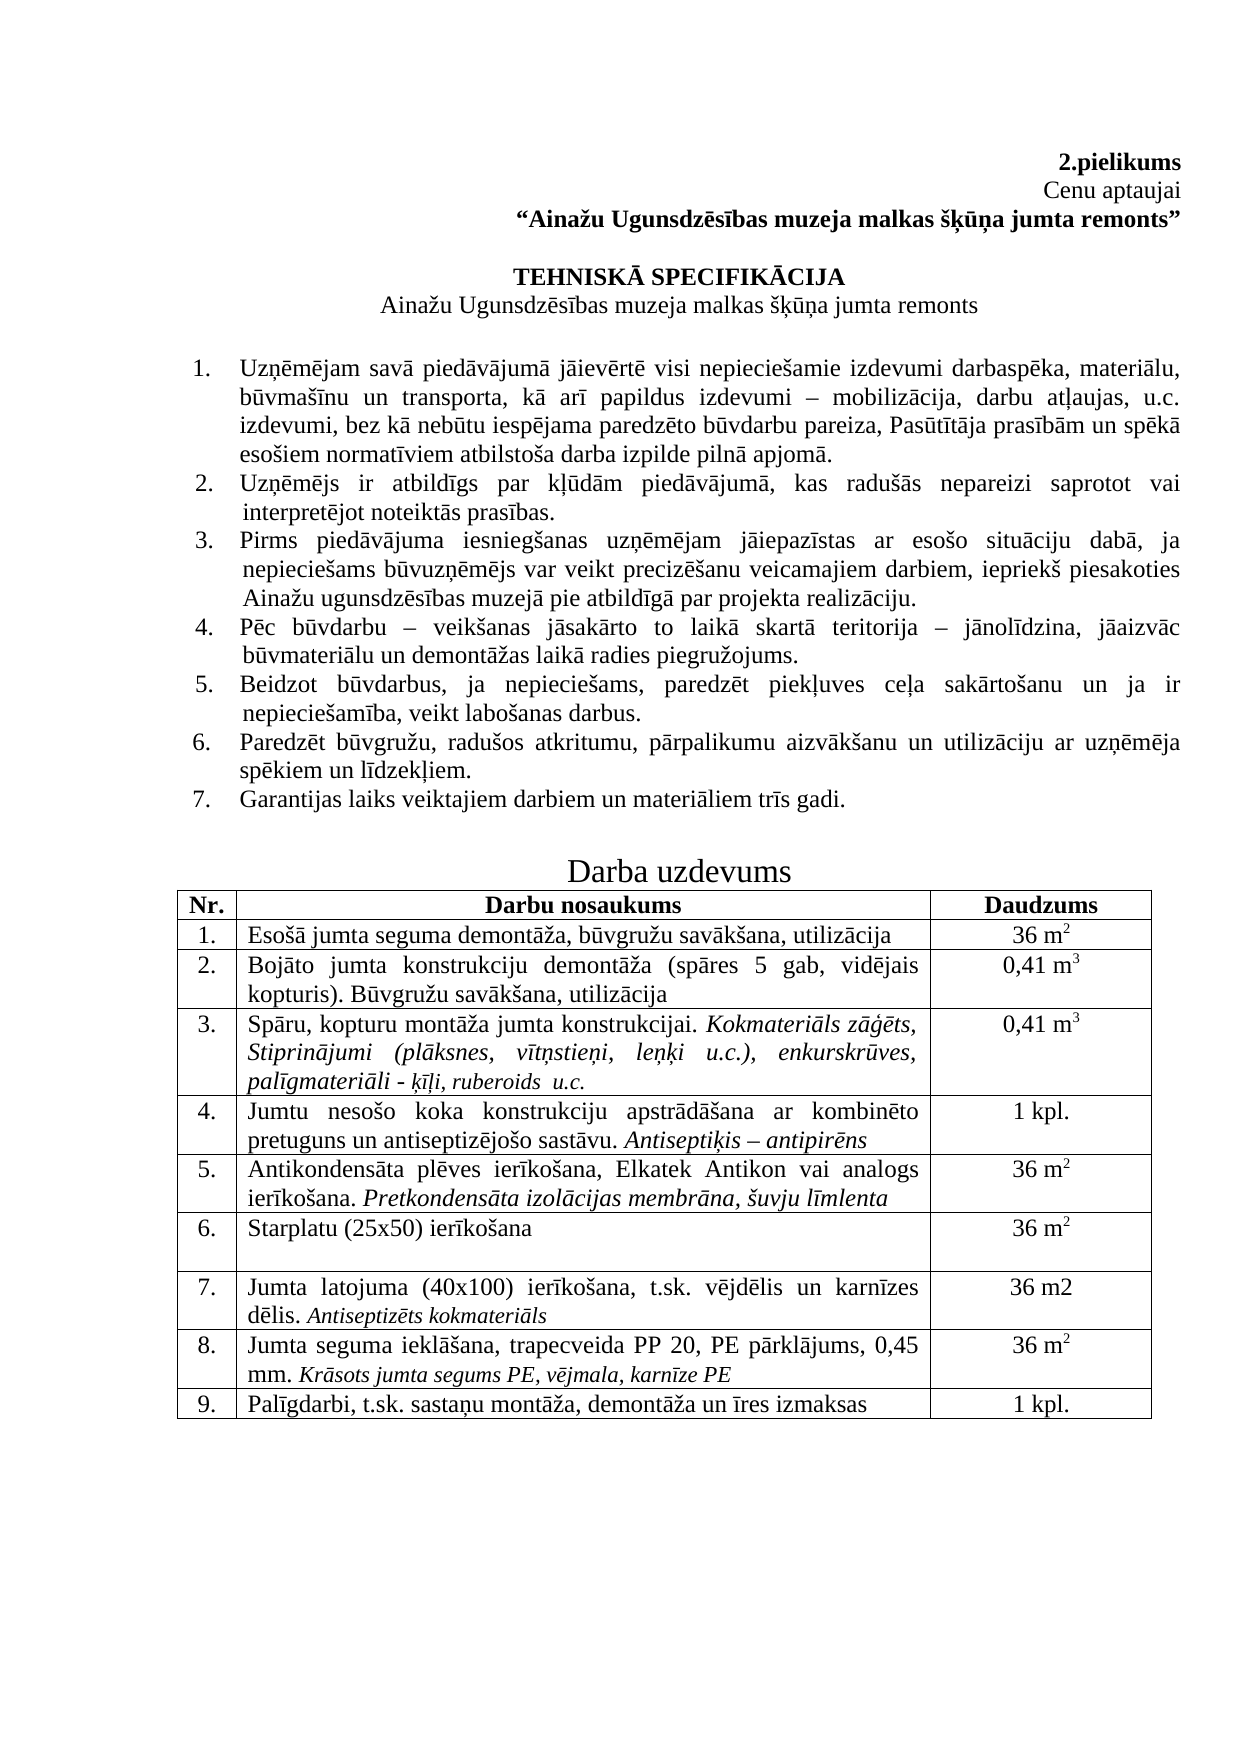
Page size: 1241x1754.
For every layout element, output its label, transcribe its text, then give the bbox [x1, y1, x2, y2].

table_cell Spāru, kopturu montāža jumta konstrukcijai. Kokmateriāls zāģēts, Stiprinājumi (plāksnes, vītņstieņi, leņķi u.c.), enkurskrūves, palīgmateriāli - ķīļi, ruberoids u.c. [237, 1009, 930, 1095]
text Ainažu Ugunsdzēsības muzeja malkas šķūņa jumta remonts [177, 291, 1181, 319]
table_cell 4. [178, 1096, 236, 1153]
table_cell 36 m2 [931, 1155, 1151, 1212]
table_cell 0,41 m3 [931, 1009, 1151, 1095]
table_cell 2. [178, 950, 236, 1008]
table_cell 36 m2 [931, 1213, 1151, 1271]
table_cell Palīgdarbi, t.sk. sastaņu montāža, demontāža un īres izmaksas [237, 1389, 930, 1417]
text TEHNISKĀ SPECIFIKĀCIJA [177, 262, 1181, 291]
text 2.pielikums [177, 147, 1181, 176]
table_cell 1. [178, 920, 236, 949]
table_cell Bojāto jumta konstrukciju demontāža (spāres 5 gab, vidējais kopturis). Būvgružu savākšana, utilizācija [237, 950, 930, 1008]
list Pēc būvdarbu – veikšanas jāsakārto to laikā skartā teritorija – jānolīdzina, jāaizvāc būvmateriālu un demontāžas laikā radies piegružojums. [195, 612, 1181, 669]
list Uzņēmējam savā piedāvājumā jāievērtē visi nepieciešamie izdevumi darbaspēka, materiālu, būvmašīnu un transporta, kā arī papildus izdevumi – mobilizācija, darbu atļaujas, u.c. izdevumi, bez kā nebūtu iespējama paredzēto būvdarbu pareiza, Pasūtītāja prasībām un spēkā esošiem normatīviem atbilstoša darba izpilde pilnā apjomā. [192, 353, 1181, 468]
table_cell 36 m2 [931, 1330, 1151, 1388]
table_cell Jumta seguma ieklāšana, trapecveida PP 20, PE pārklājums, 0,45 mm. Krāsots jumta segums PE, vējmala, karnīze PE [237, 1330, 930, 1388]
table_cell 1 kpl. [931, 1389, 1151, 1417]
list Uzņēmējs ir atbildīgs par kļūdām piedāvājumā, kas radušās nepareizi saprotot vai interpretējot noteiktās prasības. [195, 468, 1181, 525]
table_cell 36 m2 [931, 920, 1151, 949]
list Paredzēt būvgružu, radušos atkritumu, pārpalikumu aizvākšanu un utilizāciju ar uzņēmēja spēkiem un līdzekļiem. [192, 727, 1181, 784]
table_cell 36 m2 [931, 1272, 1151, 1329]
table_cell 8. [178, 1330, 236, 1388]
table_cell 7. [178, 1272, 236, 1329]
table_header Darbu nosaukums [237, 891, 930, 919]
list Pirms piedāvājuma iesniegšanas uzņēmējam jāiepazīstas ar esošo situāciju dabā, ja nepieciešams būvuzņēmējs var veikt precizēšanu veicamajiem darbiem, iepriekš piesakoties Ainažu ugunsdzēsības muzejā pie atbildīgā par projekta realizāciju. [195, 525, 1181, 612]
table_cell Jumtu nesošo koka konstrukciju apstrādāšana ar kombinēto pretuguns un antiseptizējošo sastāvu. Antiseptiķis – antipirēns [237, 1096, 930, 1153]
table_header Daudzums [931, 891, 1151, 919]
table_cell 6. [178, 1213, 236, 1271]
text Darba uzdevums [177, 851, 1181, 889]
table_cell Antikondensāta plēves ierīkošana, Elkatek Antikon vai analogs ierīkošana. Pretkondensāta izolācijas membrāna, šuvju līmlenta [237, 1155, 930, 1212]
table_cell 3. [178, 1009, 236, 1095]
list Beidzot būvdarbus, ja nepieciešams, paredzēt piekļuves ceļa sakārtošanu un ja ir nepieciešamība, veikt labošanas darbus. [195, 669, 1181, 727]
text “Ainažu Ugunsdzēsības muzeja malkas šķūņa jumta remonts” [177, 204, 1181, 233]
table_cell Jumta latojuma (40x100) ierīkošana, t.sk. vējdēlis un karnīzes dēlis. Antiseptizēts kokmateriāls [237, 1272, 930, 1329]
table_cell 1 kpl. [931, 1096, 1151, 1153]
table_header Nr. [178, 891, 236, 919]
table_cell Starplatu (25x50) ierīkošana [237, 1213, 930, 1271]
table_cell Esošā jumta seguma demontāža, būvgružu savākšana, utilizācija [237, 920, 930, 949]
table_cell 9. [178, 1389, 236, 1417]
text Cenu aptaujai [177, 176, 1181, 204]
list Garantijas laiks veiktajiem darbiem un materiāliem trīs gadi. [192, 784, 1172, 813]
table_cell 0,41 m3 [931, 950, 1151, 1008]
table_cell 5. [178, 1155, 236, 1212]
